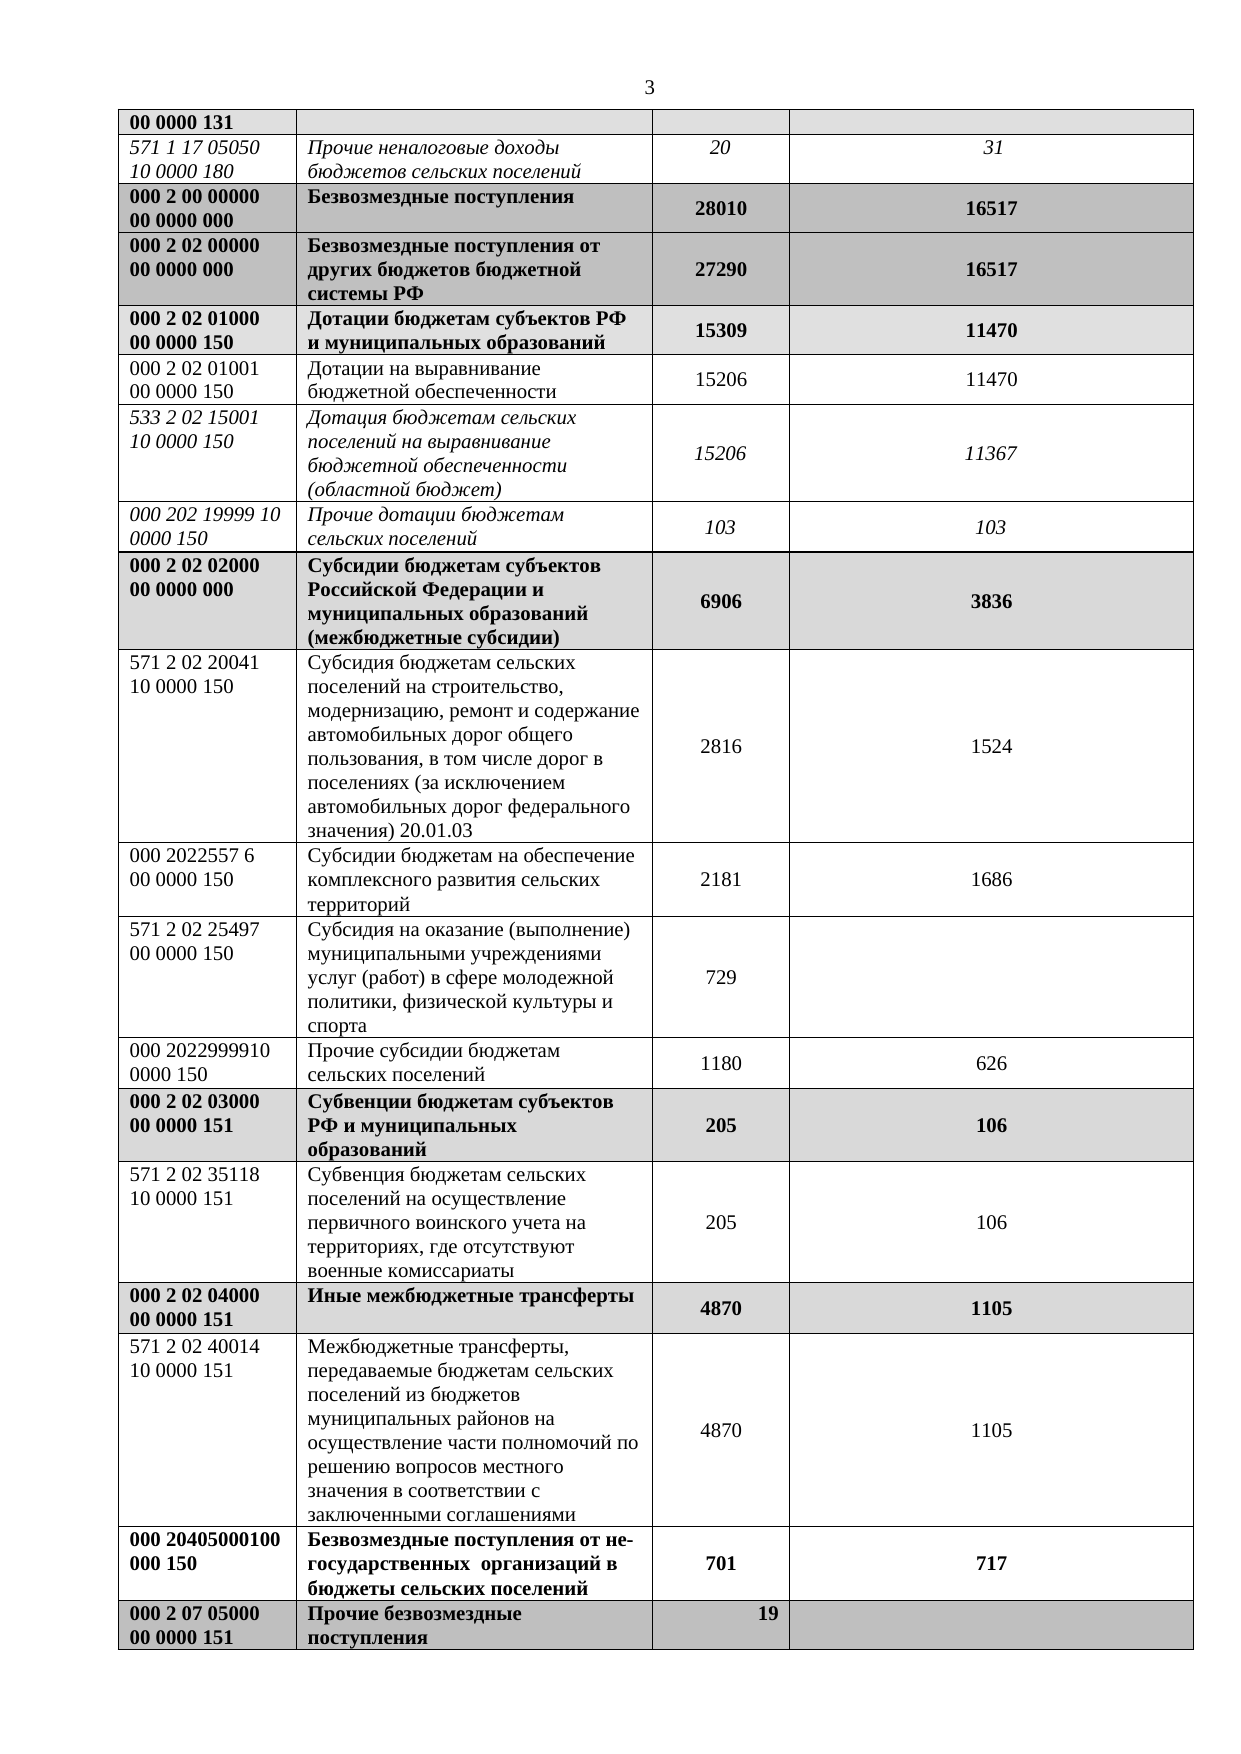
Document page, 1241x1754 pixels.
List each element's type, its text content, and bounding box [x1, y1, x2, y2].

table_cell 20 [653, 110, 789, 134]
table_cell 1105 [790, 1283, 1193, 1333]
table_cell 4870 [653, 1283, 789, 1333]
table_cell 16517 [790, 233, 1193, 305]
table_cell 6906 [653, 553, 789, 649]
table_cell 571 2 02 35118 10 0000 151 [119, 1162, 296, 1282]
table_cell 15309 [653, 306, 789, 354]
table_cell 1105 [790, 1334, 1193, 1526]
table_cell 205 [653, 1089, 789, 1161]
table_cell Иные межбюджетные трансферты [297, 1283, 652, 1333]
table_cell 000 2 07 05000 00 0000 151 [119, 1601, 296, 1649]
table_cell 571 2 02 25497 00 0000 150 [119, 917, 296, 1037]
table_cell 000 2022999910 0000 150 [119, 1038, 296, 1087]
table_cell 103 [653, 502, 789, 551]
table_cell 31 [790, 135, 1193, 183]
table_cell Прочие безвозмездные поступления [297, 1601, 652, 1649]
table_cell Безвозмездные поступления от других бюджетов бюджетной системы РФ [297, 233, 652, 305]
table_cell 106 [790, 1162, 1193, 1282]
table_cell 103 [790, 502, 1193, 551]
table_cell 571 1 17 05050 10 0000 180 [119, 135, 296, 183]
table_cell 000 2 02 00000 00 0000 000 [119, 233, 296, 305]
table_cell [297, 110, 652, 134]
table_cell 000 20405000100 000 150 [119, 1527, 296, 1599]
table_cell Дотации бюджетам субъектов РФ и муниципальных образований [297, 306, 652, 354]
table_cell 1686 [790, 843, 1193, 916]
table_cell 20 [653, 135, 789, 183]
table_cell [790, 917, 1193, 1037]
table_cell Дотации на выравнивание бюджетной обеспеченности [297, 355, 652, 403]
table_cell 626 [790, 1038, 1193, 1087]
table_cell 2181 [653, 843, 789, 916]
table_cell Безвозмездные поступления от не- государственных организаций в бюджеты сельских поселений [297, 1527, 652, 1599]
table_cell 717 [790, 1527, 1193, 1599]
table_cell Субвенция бюджетам сельских поселений на осуществление первичного воинского учета на территориях, где отсутствуют военные комиссариаты [297, 1162, 652, 1282]
table_cell 16517 [790, 184, 1193, 232]
table_cell Прочие дотации бюджетам сельских поселений [297, 502, 652, 551]
table_cell Субсидии бюджетам на обеспечение комплексного развития сельских территорий [297, 843, 652, 916]
table_cell 3836 [790, 553, 1193, 649]
table_cell 000 2 02 03000 00 0000 151 [119, 1089, 296, 1161]
table_cell 000 2 02 01000 00 0000 150 [119, 306, 296, 354]
table_cell 28010 [653, 184, 789, 232]
table_cell Субсидии бюджетам субъектов Российской Федерации и муниципальных образований (межбюджетные субсидии) [297, 553, 652, 649]
table_cell 106 [790, 1089, 1193, 1161]
table_cell 27290 [653, 233, 789, 305]
table_cell 533 2 02 15001 10 0000 150 [119, 405, 296, 501]
table_cell 205 [653, 1162, 789, 1282]
table_cell 19 [653, 1601, 789, 1649]
table_cell 000 2 02 02000 00 0000 000 [119, 553, 296, 649]
table_cell 2816 [653, 650, 789, 842]
table_cell Безвозмездные поступления [297, 184, 652, 232]
table_cell Субсидия на оказание (выполнение) муниципальными учреждениями услуг (работ) в сфере молодежной политики, физической культуры и спорта [297, 917, 652, 1037]
table_cell 571 2 02 20041 10 0000 150 [119, 650, 296, 842]
table_cell Прочие неналоговые доходы бюджетов сельских поселений [297, 135, 652, 183]
table_cell 31 [790, 110, 1193, 134]
table_cell Прочие субсидии бюджетам сельских поселений [297, 1038, 652, 1087]
table_cell 000 2 02 04000 00 0000 151 [119, 1283, 296, 1333]
table_cell 701 [653, 1527, 789, 1599]
table_cell 11470 [790, 355, 1193, 403]
table_cell 729 [653, 917, 789, 1037]
table_cell 000 2 02 01001 00 0000 150 [119, 355, 296, 403]
table_cell 15206 [653, 355, 789, 403]
table_cell Субвенции бюджетам субъектов РФ и муниципальных образований [297, 1089, 652, 1161]
table_cell 000 2022557 6 00 0000 150 [119, 843, 296, 916]
table_cell 1524 [790, 650, 1193, 842]
table_cell [790, 1601, 1193, 1649]
table_cell 000 202 19999 10 0000 150 [119, 502, 296, 551]
table_cell 15206 [653, 405, 789, 501]
table_cell 4870 [653, 1334, 789, 1526]
table_cell 000 2 00 00000 00 0000 000 [119, 184, 296, 232]
table_cell 11470 [790, 306, 1193, 354]
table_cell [119, 110, 296, 134]
table_cell Дотация бюджетам сельских поселений на выравнивание бюджетной обеспеченности (областной бюджет) [297, 405, 652, 501]
table_cell Субсидия бюджетам сельских поселений на строительство, модернизацию, ремонт и содержание автомобильных дорог общего пользования, в том числе дорог в поселениях (за исключением автомобильных дорог федерального значения) 20.01.03 [297, 650, 652, 842]
table_cell 571 2 02 40014 10 0000 151 [119, 1334, 296, 1526]
table_cell Межбюджетные трансферты, передаваемые бюджетам сельских поселений из бюджетов муниципальных районов на осуществление части полномочий по решению вопросов местного значения в соответствии с заключенными соглашениями [297, 1334, 652, 1526]
table_cell 11367 [790, 405, 1193, 501]
table_cell 1180 [653, 1038, 789, 1087]
